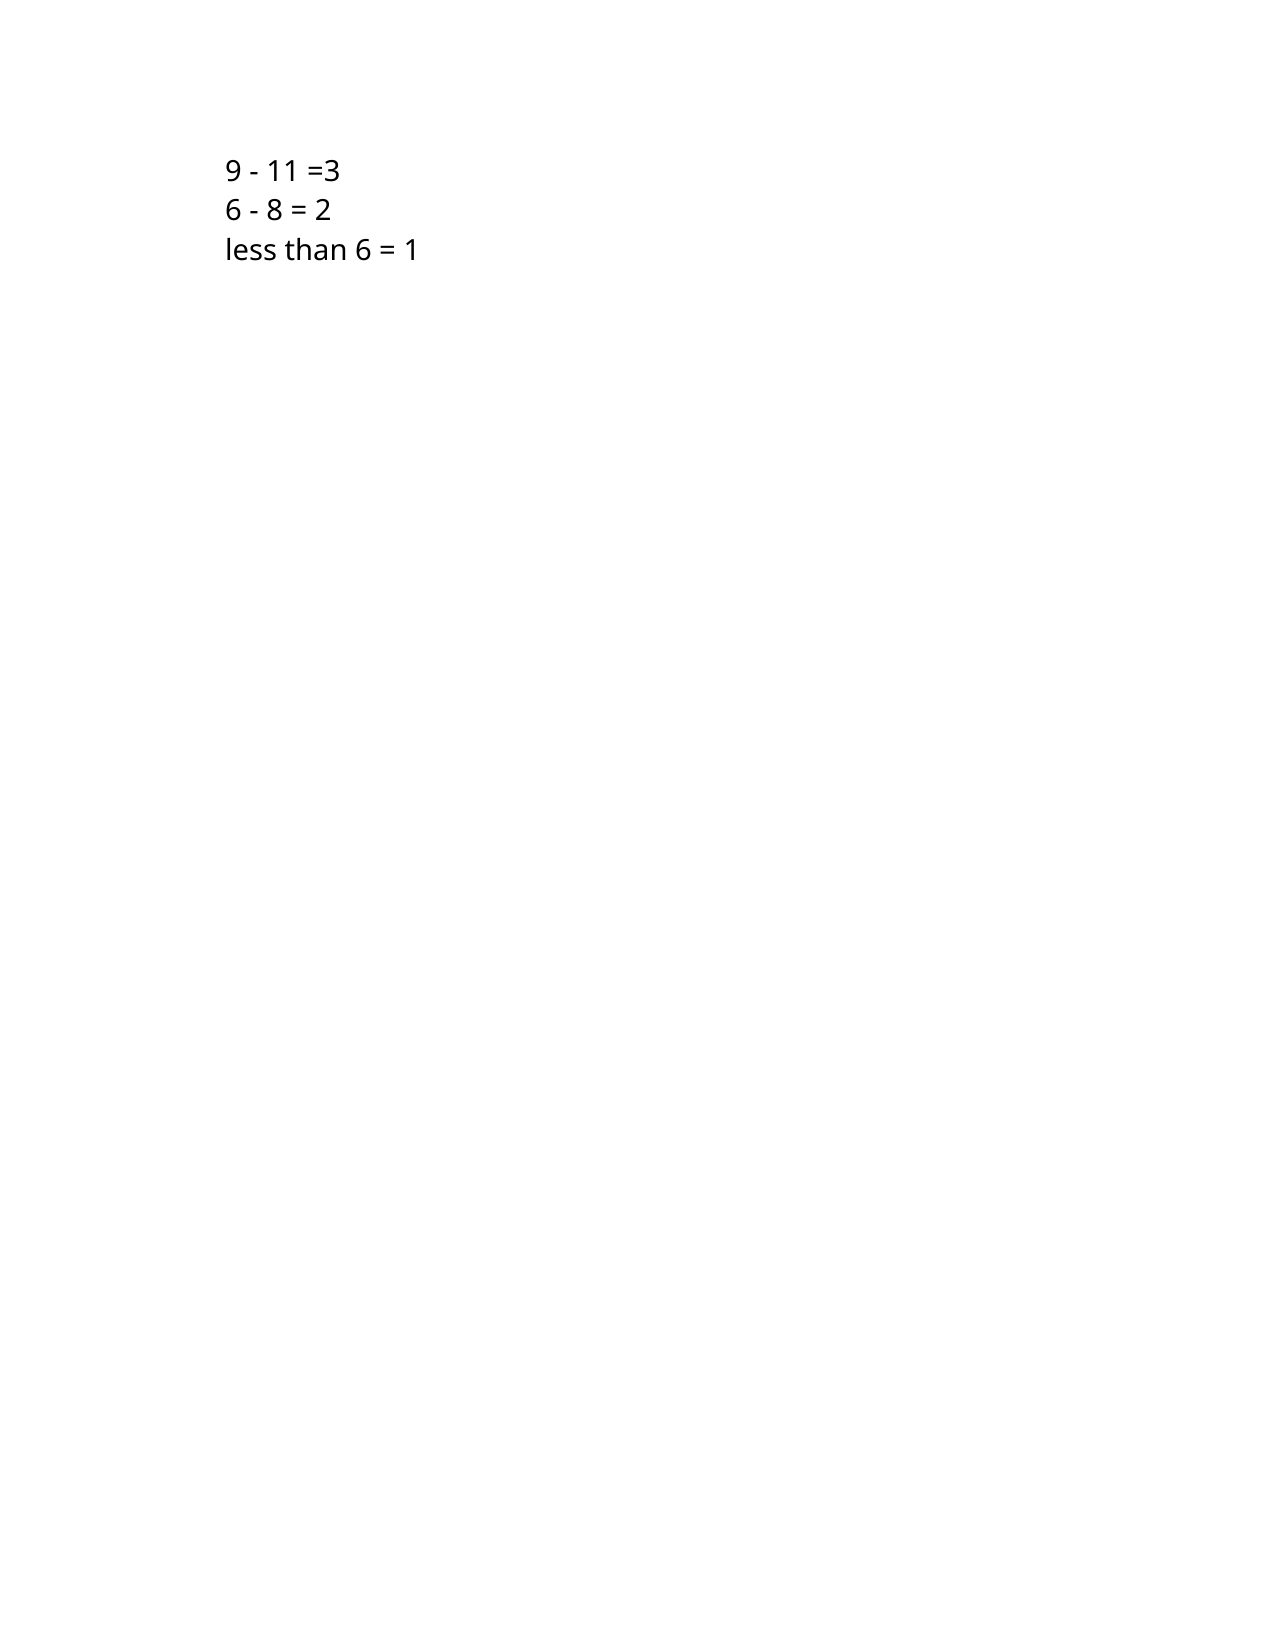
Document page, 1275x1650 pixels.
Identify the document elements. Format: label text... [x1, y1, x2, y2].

text 9 - 11 =3 [150, 150, 1125, 190]
text 6 - 8 = 2 [150, 190, 1125, 229]
text less than 6 = 1 [150, 229, 1125, 269]
